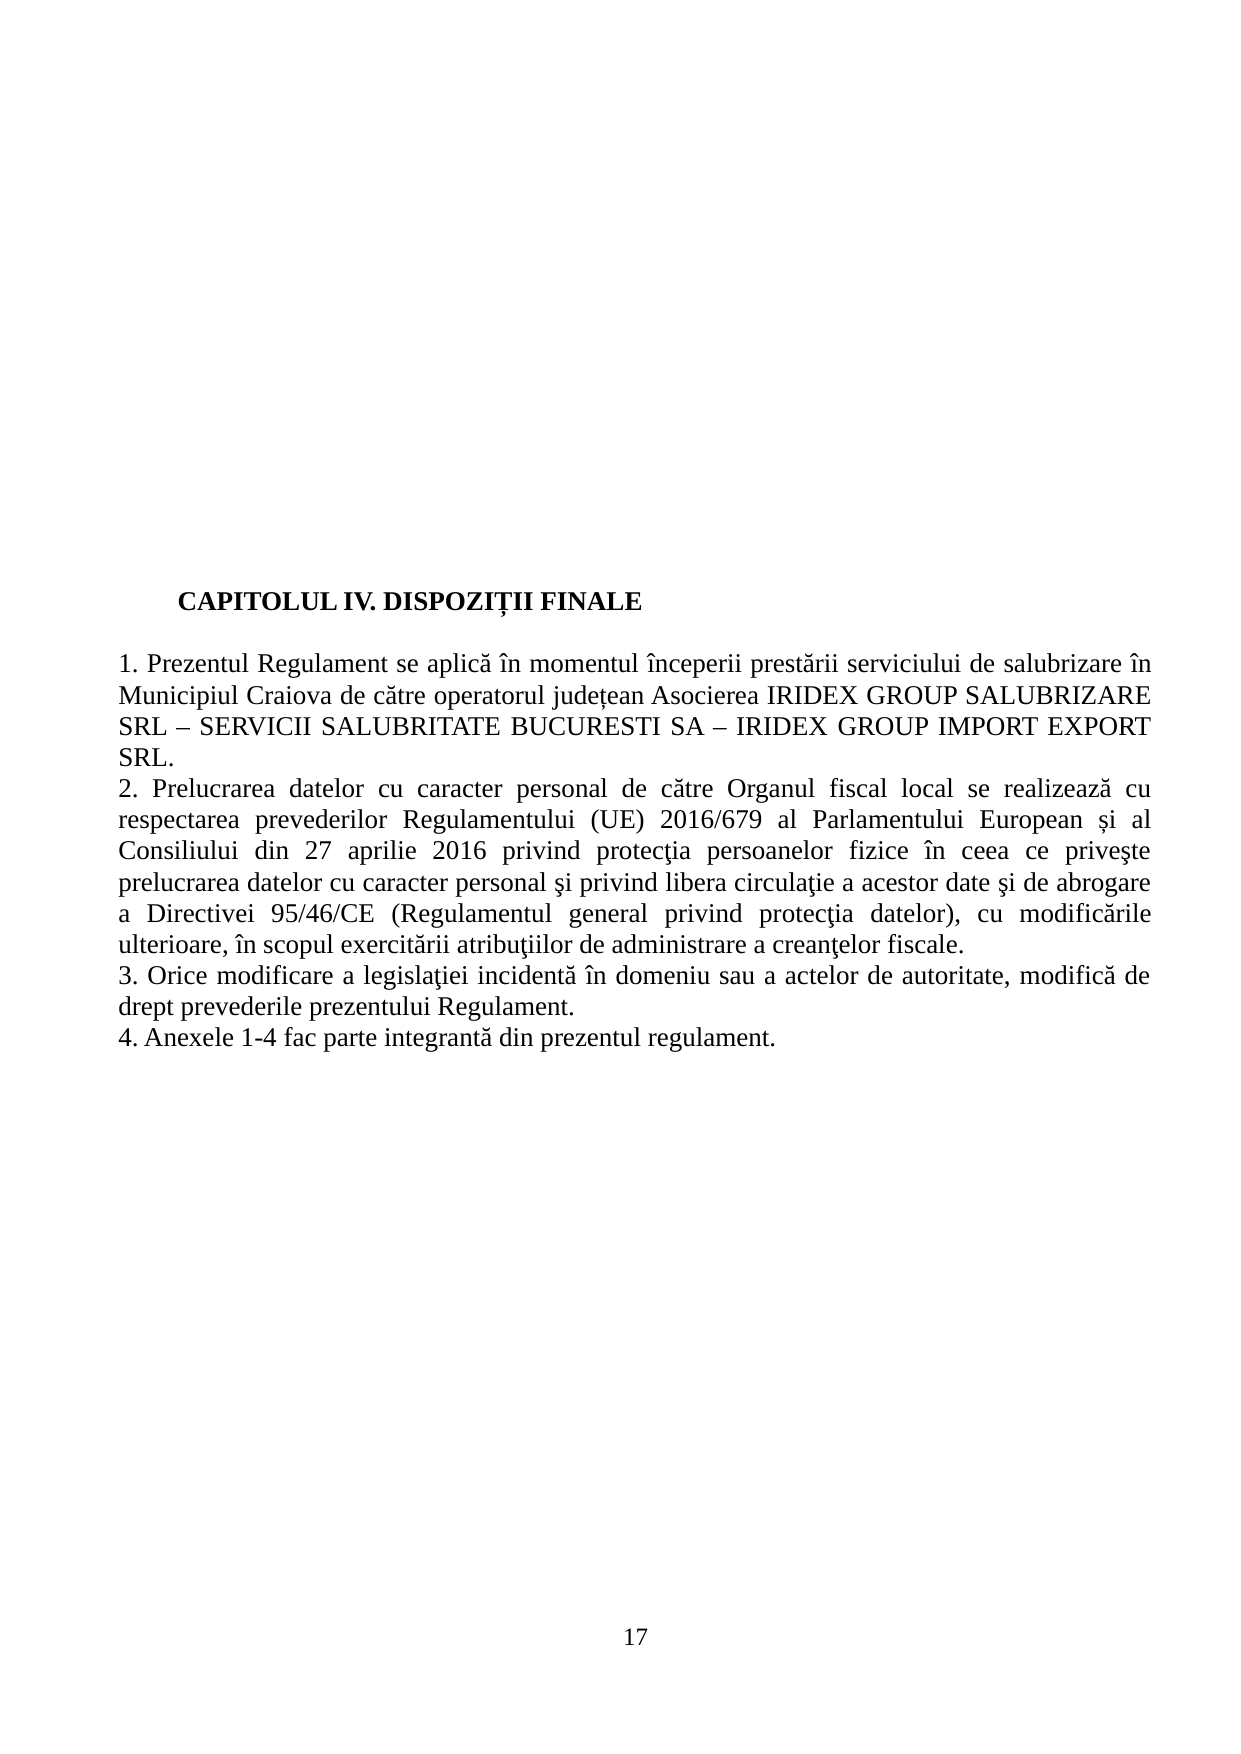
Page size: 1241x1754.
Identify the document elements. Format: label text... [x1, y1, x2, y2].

text 2. Prelucrarea datelor cu caracter personal de către Organul fiscal local se realizează cu respectarea prevederilor Regulamentului (UE) 2016/679 al Parlamentului European și al Consiliului din 27 aprilie 2016 privind protecţia persoanelor fizice în ceea ce priveşte prelucrarea datelor cu caracter personal şi privind libera circulaţie a acestor date şi de abrogare a Directivei 95/46/CE (Regulamentul general privind protecţia datelor), cu modificările ulterioare, în scopul exercitării atribuţiilor de administrare a creanţelor fiscale. [118, 772, 1152, 959]
text CAPITOLUL IV. DISPOZIȚII FINALE [118, 585, 1152, 616]
text 1. Prezentul Regulament se aplică în momentul începerii prestării serviciului de salubrizare în Municipiul Craiova de către operatorul județean Asocierea IRIDEX GROUP SALUBRIZARE SRL – SERVICII SALUBRITATE BUCURESTI SA – IRIDEX GROUP IMPORT EXPORT SRL. [118, 648, 1152, 772]
text 4. Anexele 1-4 fac parte integrantă din prezentul regulament. [118, 1021, 1152, 1052]
text 3. Orice modificare a legislaţiei incidentă în domeniu sau a actelor de autoritate, modifică de drept prevederile prezentului Regulament. [118, 959, 1152, 1021]
